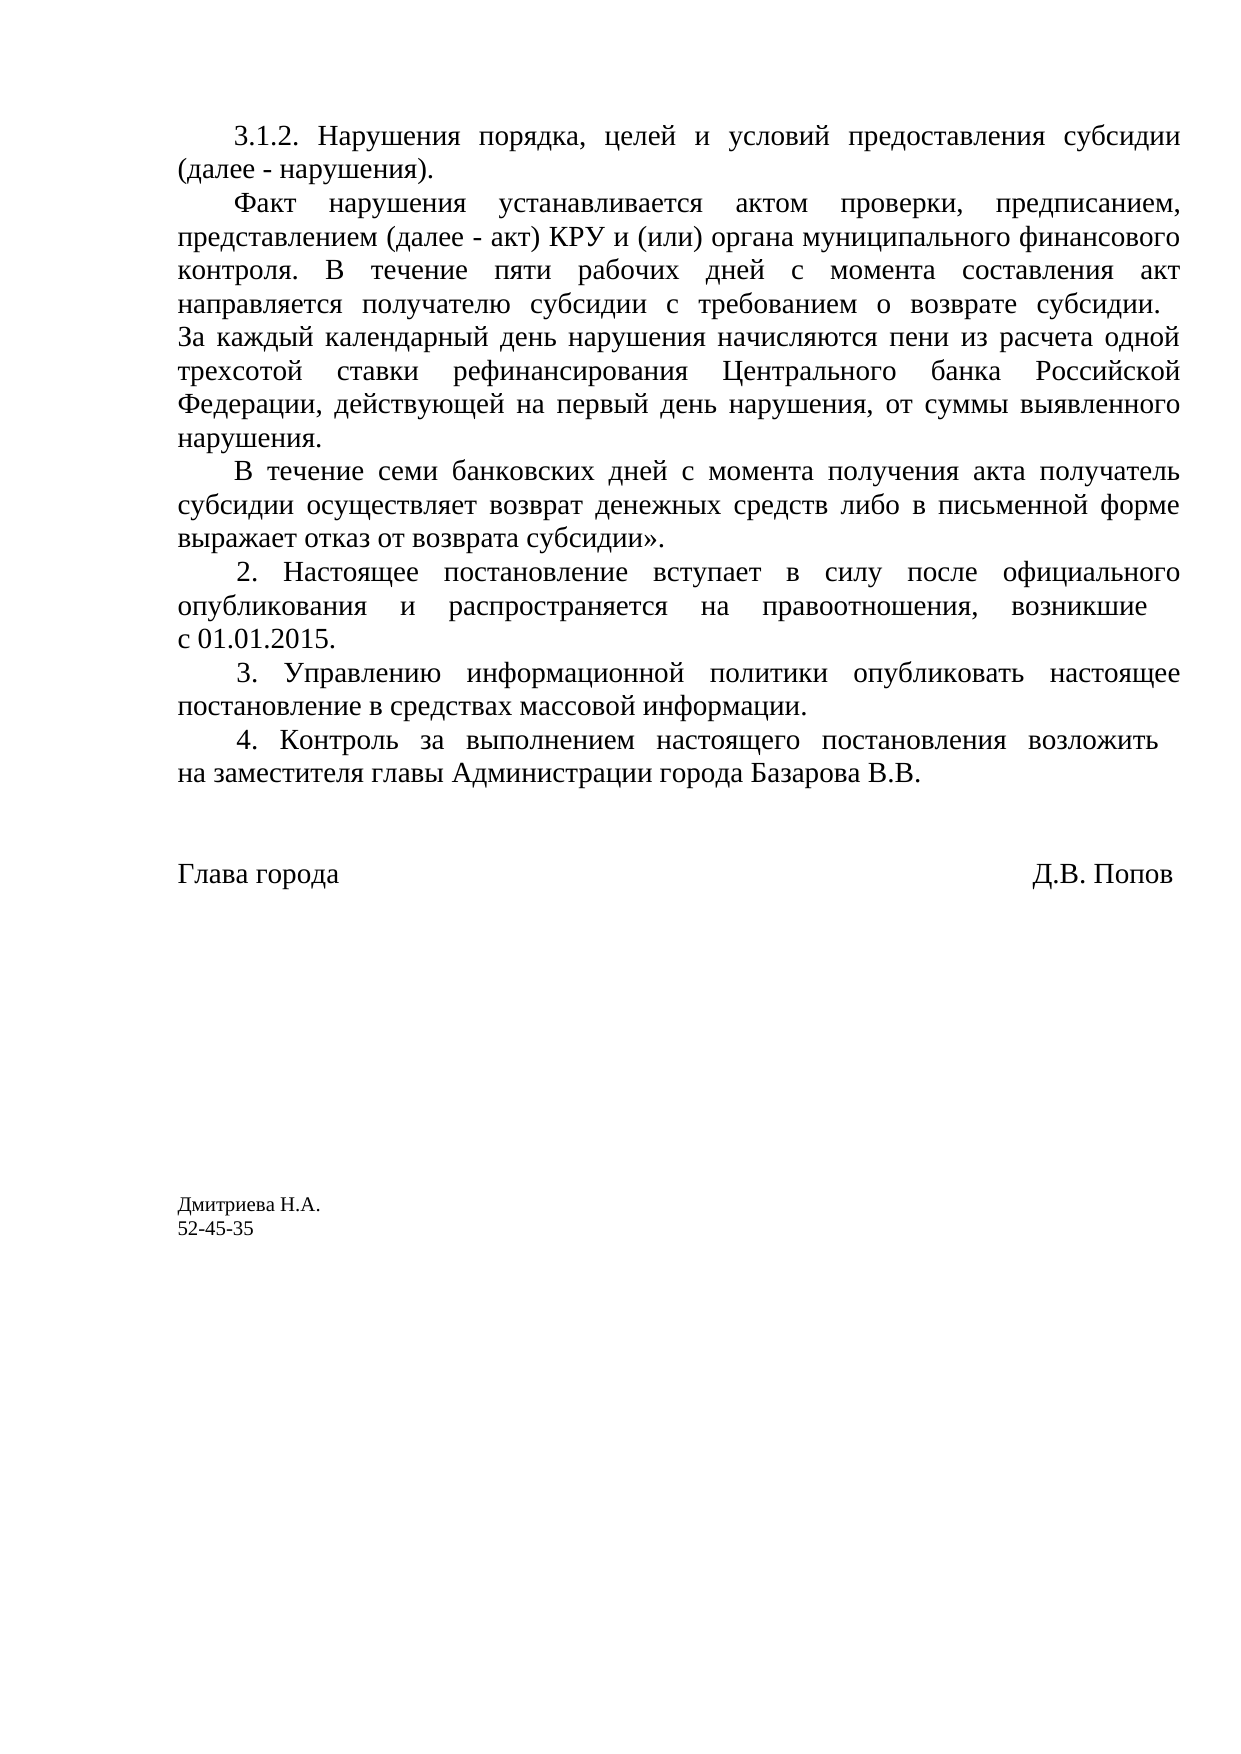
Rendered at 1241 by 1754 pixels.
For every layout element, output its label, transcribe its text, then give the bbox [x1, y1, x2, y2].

text Дмитриева Н.А. [177, 1191, 1181, 1216]
text 3.1.2. Нарушения порядка, целей и условий предоставления субсидии (далее - нарушения). [177, 118, 1181, 185]
text Глава города Д.В. Попов [177, 856, 1181, 889]
text 4. Контроль за выполнением настоящего постановления возложить на заместителя главы Администрации города Базарова В.В. [177, 722, 1181, 789]
text 52-45-35 [177, 1216, 1181, 1239]
text Факт нарушения устанавливается актом проверки, предписанием, представлением (далее - акт) КРУ и (или) органа муниципального финансового контроля. В течение пяти рабочих дней с момента составления акт направляется получателю субсидии с требованием о возврате субсидии. За каждый календарный день нарушения начисляются пени из расчета одной трехсотой ставки рефинансирования Центрального банка Российской Федерации, действующей на первый день нарушения, от суммы выявленного нарушения. [177, 185, 1181, 453]
text В течение семи банковских дней с момента получения акта получатель субсидии осуществляет возврат денежных средств либо в письменной форме выражает отказ от возврата субсидии». [177, 453, 1181, 554]
text 2. Настоящее постановление вступает в силу после официального опубликования и распространяется на правоотношения, возникшие с 01.01.2015. [177, 554, 1181, 655]
text 3. Управлению информационной политики опубликовать настоящее постановление в средствах массовой информации. [177, 655, 1181, 722]
